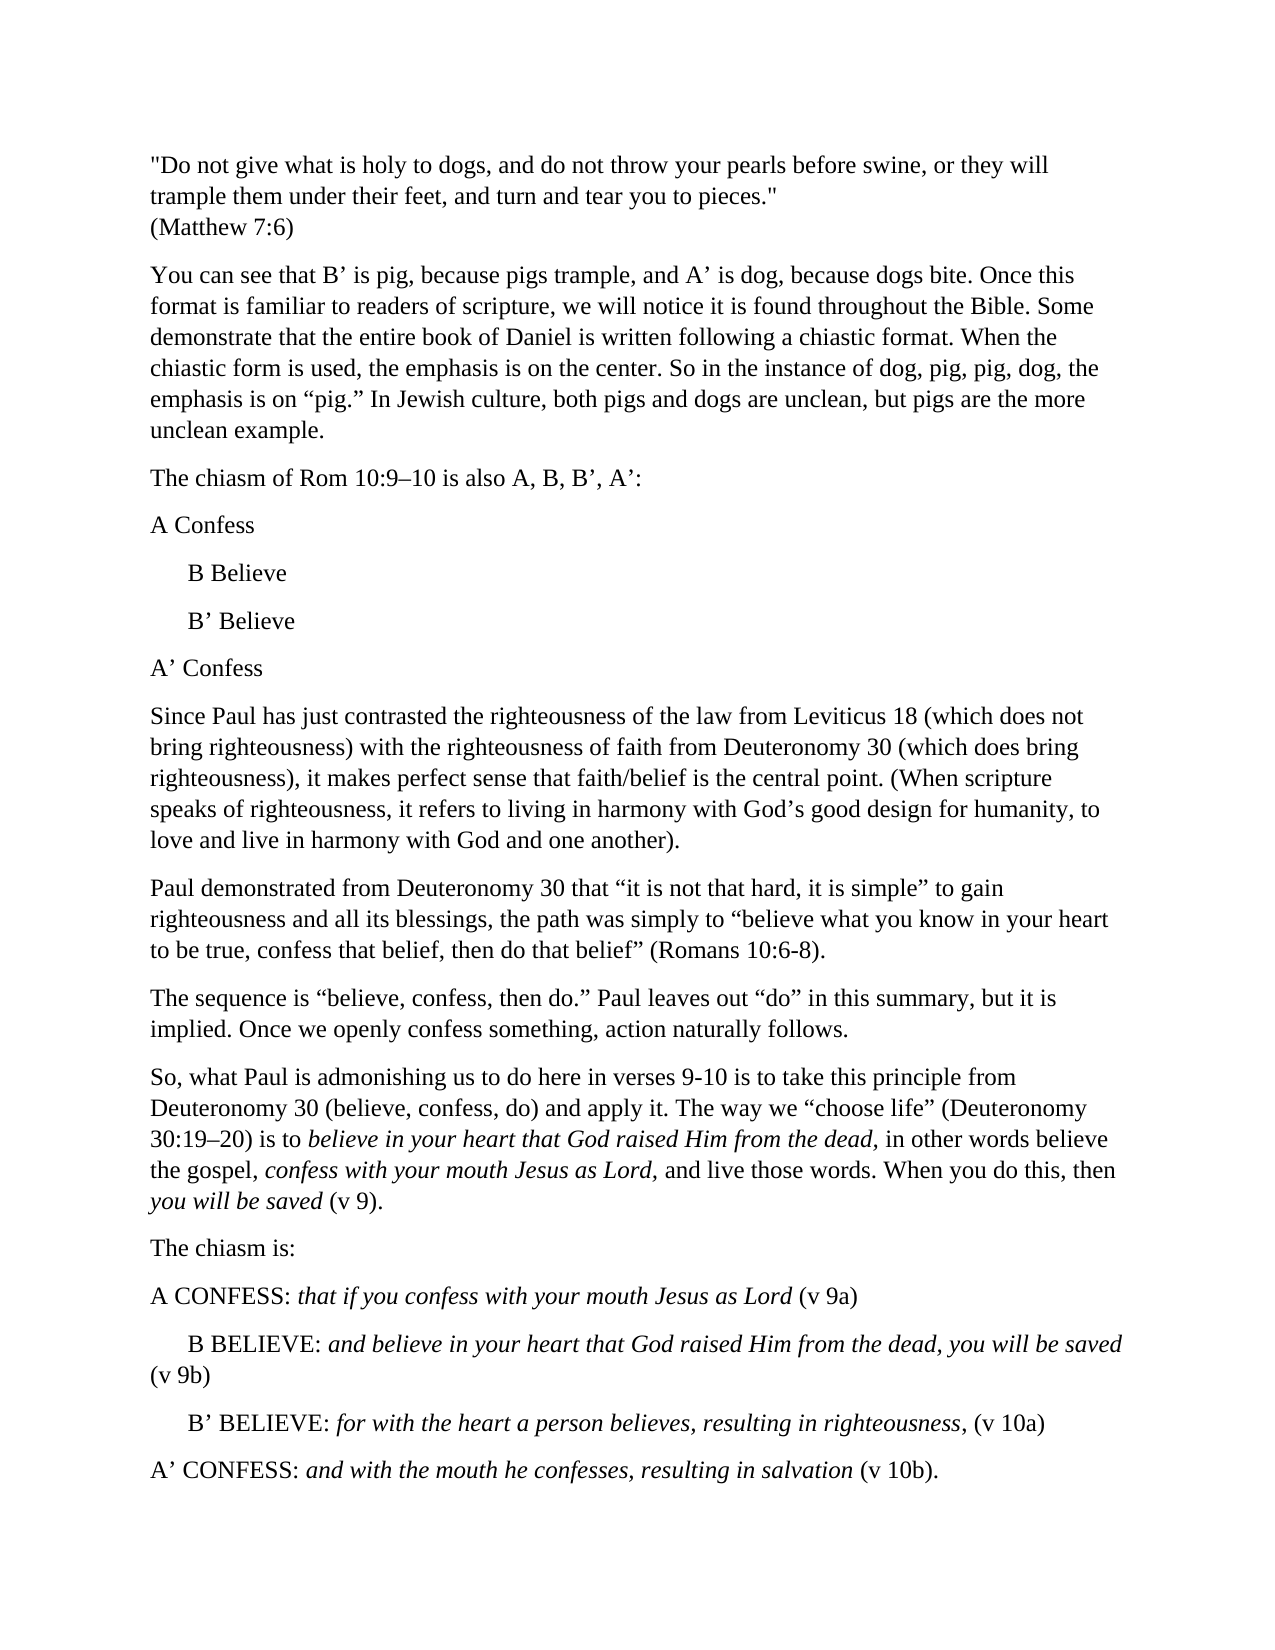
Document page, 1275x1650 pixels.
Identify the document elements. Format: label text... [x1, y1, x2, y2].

text A Confess [150, 510, 1125, 539]
text Since Paul has just contrasted the righteousness of the law from Leviticus 18 (which does not bring righteousness) with the righteousness of faith from Deuteronomy 30 (which does bring righteousness), it makes perfect sense that faith/belief is the central point. (When scripture speaks of righteousness, it refers to living in harmony with God’s good design for humanity, to love and live in harmony with God and one another). [150, 701, 1125, 854]
text The sequence is “believe, confess, then do.” Paul leaves out “do” in this summary, but it is implied. Once we openly confess something, action naturally follows. [150, 983, 1125, 1043]
text B Believe [150, 558, 1125, 587]
text You can see that B’ is pig, because pigs trample, and A’ is dog, because dogs bite. Once this format is familiar to readers of scripture, we will notice it is found throughout the Bible. Some demonstrate that the entire book of Daniel is written following a chiastic format. When the chiastic form is used, the emphasis is on the center. So in the instance of dog, pig, pig, dog, the emphasis is on “pig.” In Jewish culture, both pigs and dogs are unclean, but pigs are the more unclean example. [150, 260, 1125, 444]
text The chiasm of Rom 10:9–10 is also A, B, B’, A’: [150, 463, 1125, 491]
text A’ CONFESS: and with the mouth he confesses, resulting in salvation (v 10b). [150, 1455, 1125, 1484]
text A’ Confess [150, 653, 1125, 682]
text A CONFESS: that if you confess with your mouth Jesus as Lord (v 9a) [150, 1281, 1125, 1310]
text Paul demonstrated from Deuteronomy 30 that “it is not that hard, it is simple” to gain righteousness and all its blessings, the path was simply to “believe what you know in your heart to be true, confess that belief, then do that belief” (Romans 10:6-8). [150, 873, 1125, 964]
text B’ Believe [150, 606, 1125, 634]
text The chiasm is: [150, 1233, 1125, 1262]
text B BELIEVE: and believe in your heart that God raised Him from the dead, you will be saved (v 9b) [150, 1329, 1125, 1389]
text B’ BELIEVE: for with the heart a person believes, resulting in righteousness, (v 10a) [150, 1408, 1125, 1436]
text "Do not give what is holy to dogs, and do not throw your pearls before swine, or they will trample them under their feet, and turn and tear you to pieces." (Matthew 7:6) [150, 150, 1125, 241]
text So, what Paul is admonishing us to do here in verses 9-10 is to take this principle from Deuteronomy 30 (believe, confess, do) and apply it. The way we “choose life” (Deuteronomy 30:19–20) is to believe in your heart that God raised Him from the dead, in other words believe the gospel, confess with your mouth Jesus as Lord, and live those words. When you do this, then you will be saved (v 9). [150, 1062, 1125, 1214]
